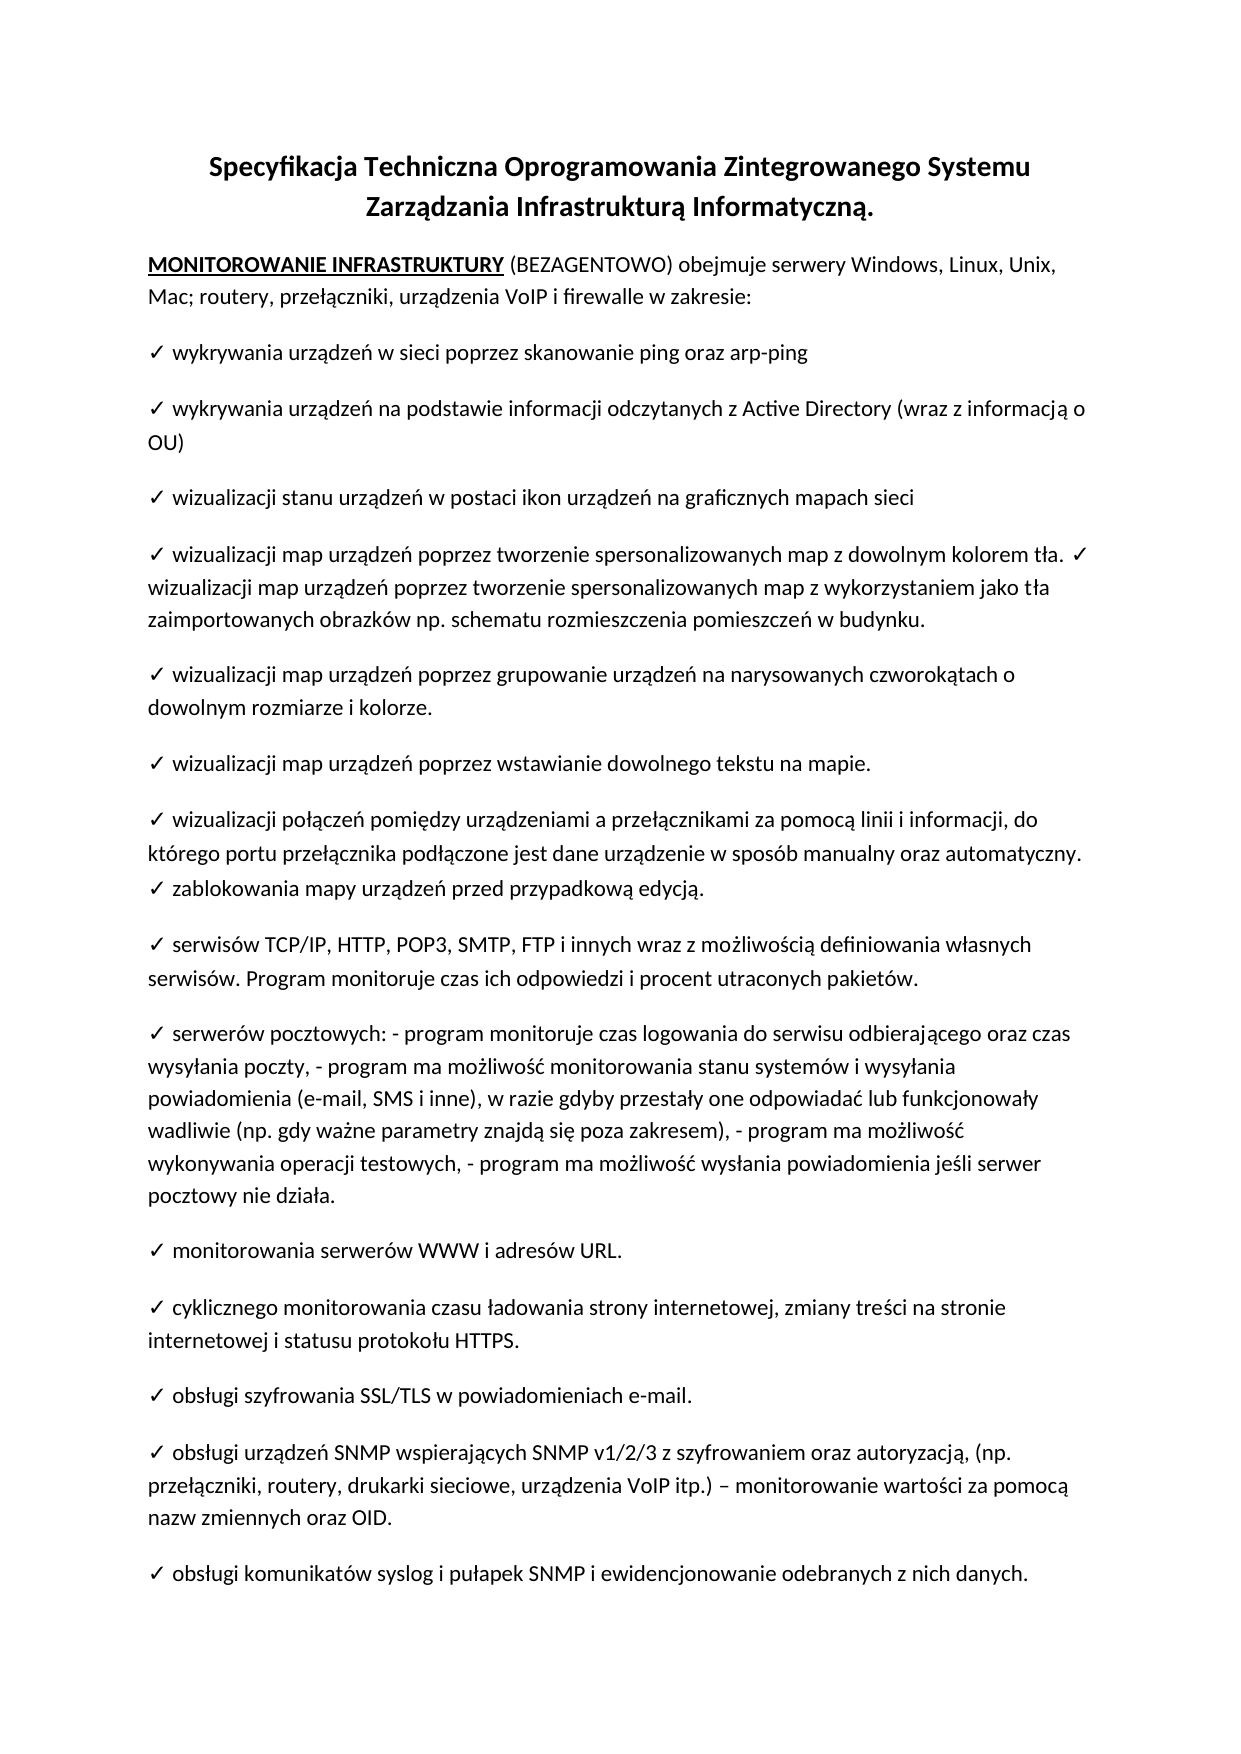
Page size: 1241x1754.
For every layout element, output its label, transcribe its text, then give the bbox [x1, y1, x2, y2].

text ✓ wizualizacji połączeń pomiędzy urządzeniami a przełącznikami za pomocą linii i informacji, do którego portu przełącznika podłączone jest dane urządzenie w sposób manualny oraz automatyczny. ✓ zablokowania mapy urządzeń przed przypadkową edycją. [148, 803, 1093, 903]
text ✓ wizualizacji map urządzeń poprzez wstawianie dowolnego tekstu na mapie. [148, 747, 1093, 778]
text MONITOROWANIE INFRASTRUKTURY (BEZAGENTOWO) obejmuje serwery Windows, Linux, Unix, Mac; routery, przełączniki, urządzenia VoIP i firewalle w zakresie: [148, 250, 1093, 311]
text ✓ wykrywania urządzeń na podstawie informacji odczytanych z Active Directory (wraz z informacją o OU) [148, 392, 1093, 456]
text ✓ wizualizacji map urządzeń poprzez tworzenie spersonalizowanych map z dowolnym kolorem tła. ✓ wizualizacji map urządzeń poprzez tworzenie spersonalizowanych map z wykorzystaniem jako tła zaimportowanych obrazków np. schematu rozmieszczenia pomieszczeń w budynku. [148, 537, 1093, 633]
text ✓ monitorowania serwerów WWW i adresów URL. [148, 1234, 1093, 1265]
text ✓ wykrywania urządzeń w sieci poprzez skanowanie ping oraz arp-ping [148, 336, 1093, 367]
text ✓ cyklicznego monitorowania czasu ładowania strony internetowej, zmiany treści na stronie internetowej i statusu protokołu HTTPS. [148, 1291, 1093, 1354]
text ✓ serwerów pocztowych: - program monitoruje czas logowania do serwisu odbierającego oraz czas wysyłania poczty, - program ma możliwość monitorowania stanu systemów i wysyłania powiadomienia (e-mail, SMS i inne), w razie gdyby przestały one odpowiadać lub funkcjonowały wadliwie (np. gdy ważne parametry znajdą się poza zakresem), - program ma możliwość wykonywania operacji testowych, - program ma możliwość wysłania powiadomienia jeśli serwer pocztowy nie działa. [148, 1017, 1093, 1209]
text ✓ obsługi komunikatów syslog i pułapek SNMP i ewidencjonowanie odebranych z nich danych. [148, 1556, 1093, 1588]
text ✓ wizualizacji map urządzeń poprzez grupowanie urządzeń na narysowanych czworokątach o dowolnym rozmiarze i kolorze. [148, 658, 1093, 722]
text Specyfikacja Techniczna Oprogramowania Zintegrowanego Systemu Zarządzania Infrastrukturą Informatyczną. [148, 148, 1093, 224]
text ✓ obsługi szyfrowania SSL/TLS w powiadomieniach e-mail. [148, 1379, 1093, 1410]
text ✓ obsługi urządzeń SNMP wspierających SNMP v1/2/3 z szyfrowaniem oraz autoryzacją, (np. przełączniki, routery, drukarki sieciowe, urządzenia VoIP itp.) – monitorowanie wartości za pomocą nazw zmiennych oraz OID. [148, 1436, 1093, 1531]
text ✓ wizualizacji stanu urządzeń w postaci ikon urządzeń na graficznych mapach sieci [148, 481, 1093, 512]
text ✓ serwisów TCP/IP, HTTP, POP3, SMTP, FTP i innych wraz z możliwością definiowania własnych serwisów. Program monitoruje czas ich odpowiedzi i procent utraconych pakietów. [148, 928, 1093, 992]
